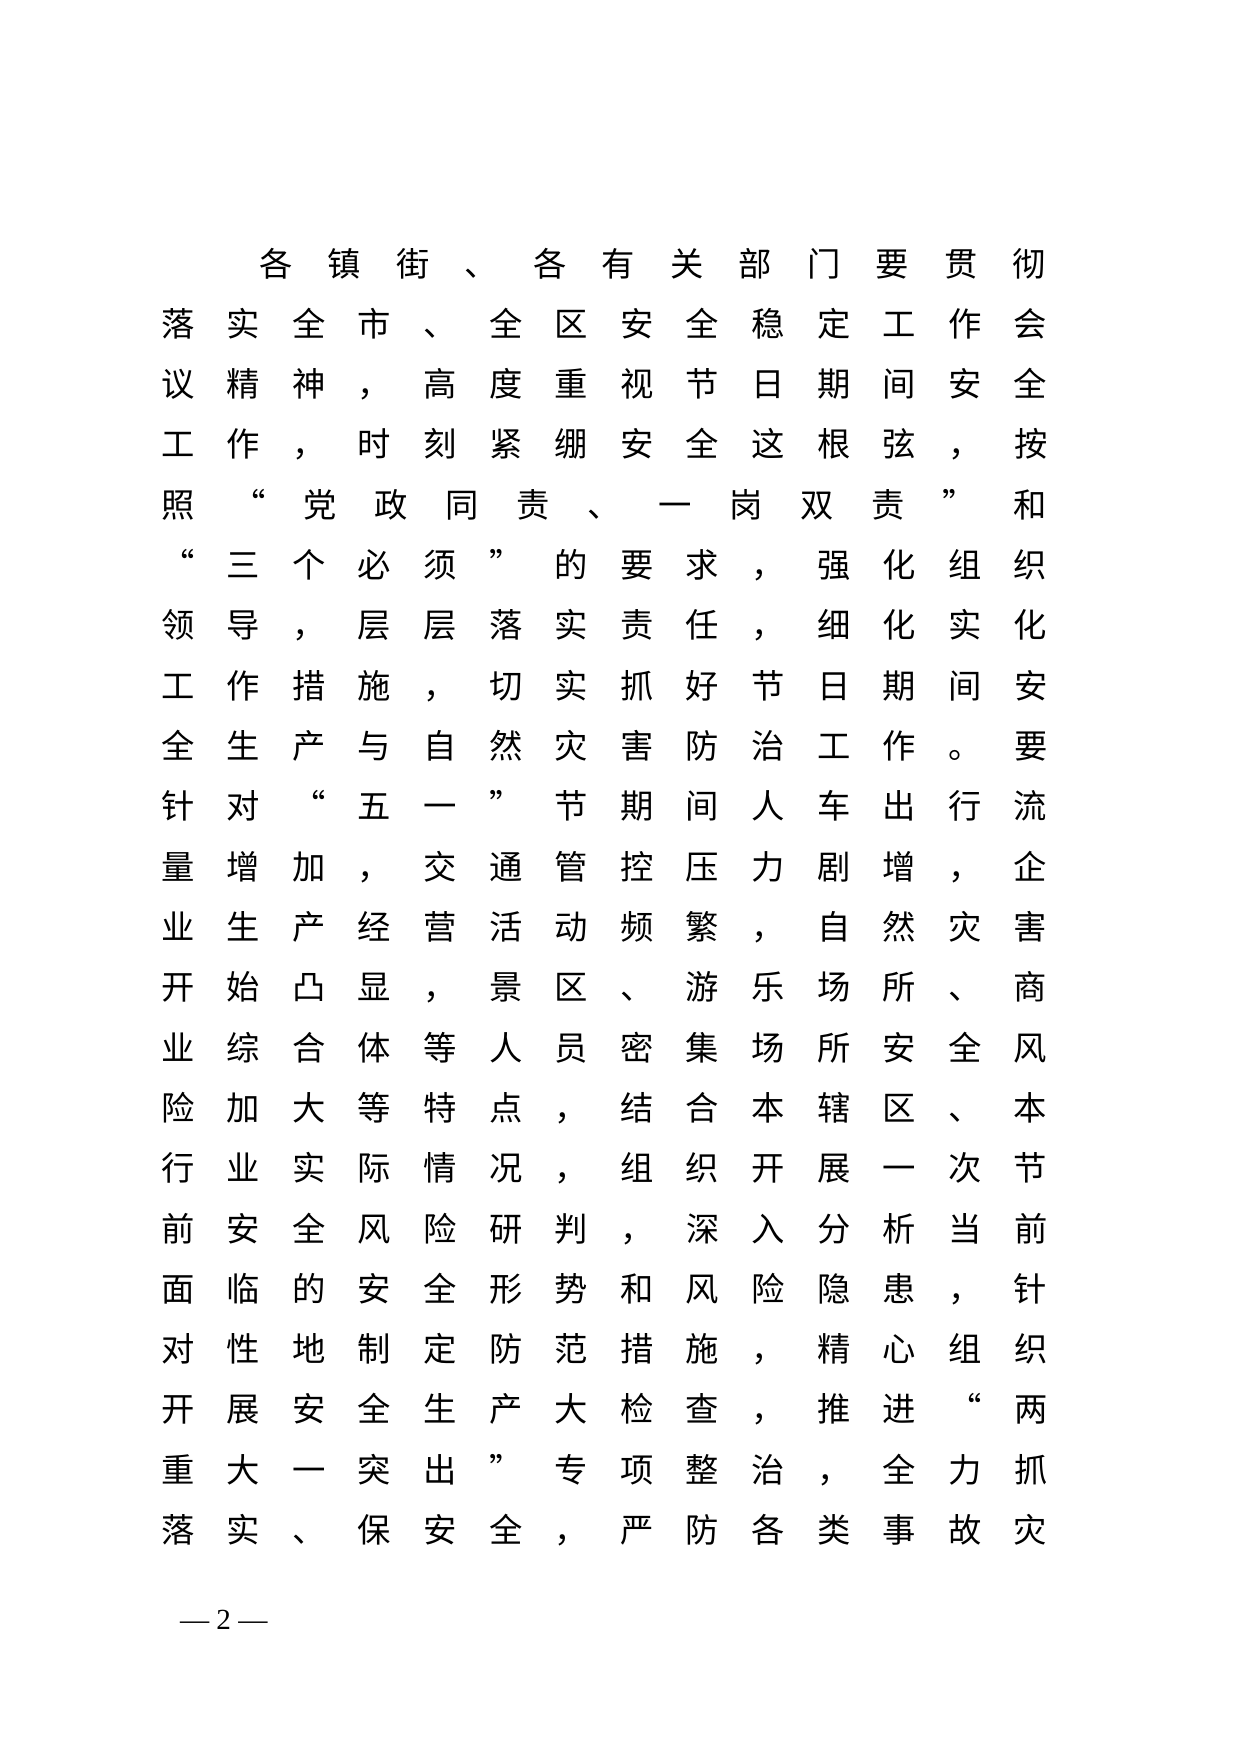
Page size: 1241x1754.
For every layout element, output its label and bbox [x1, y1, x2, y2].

text [161, 231, 1079, 1558]
